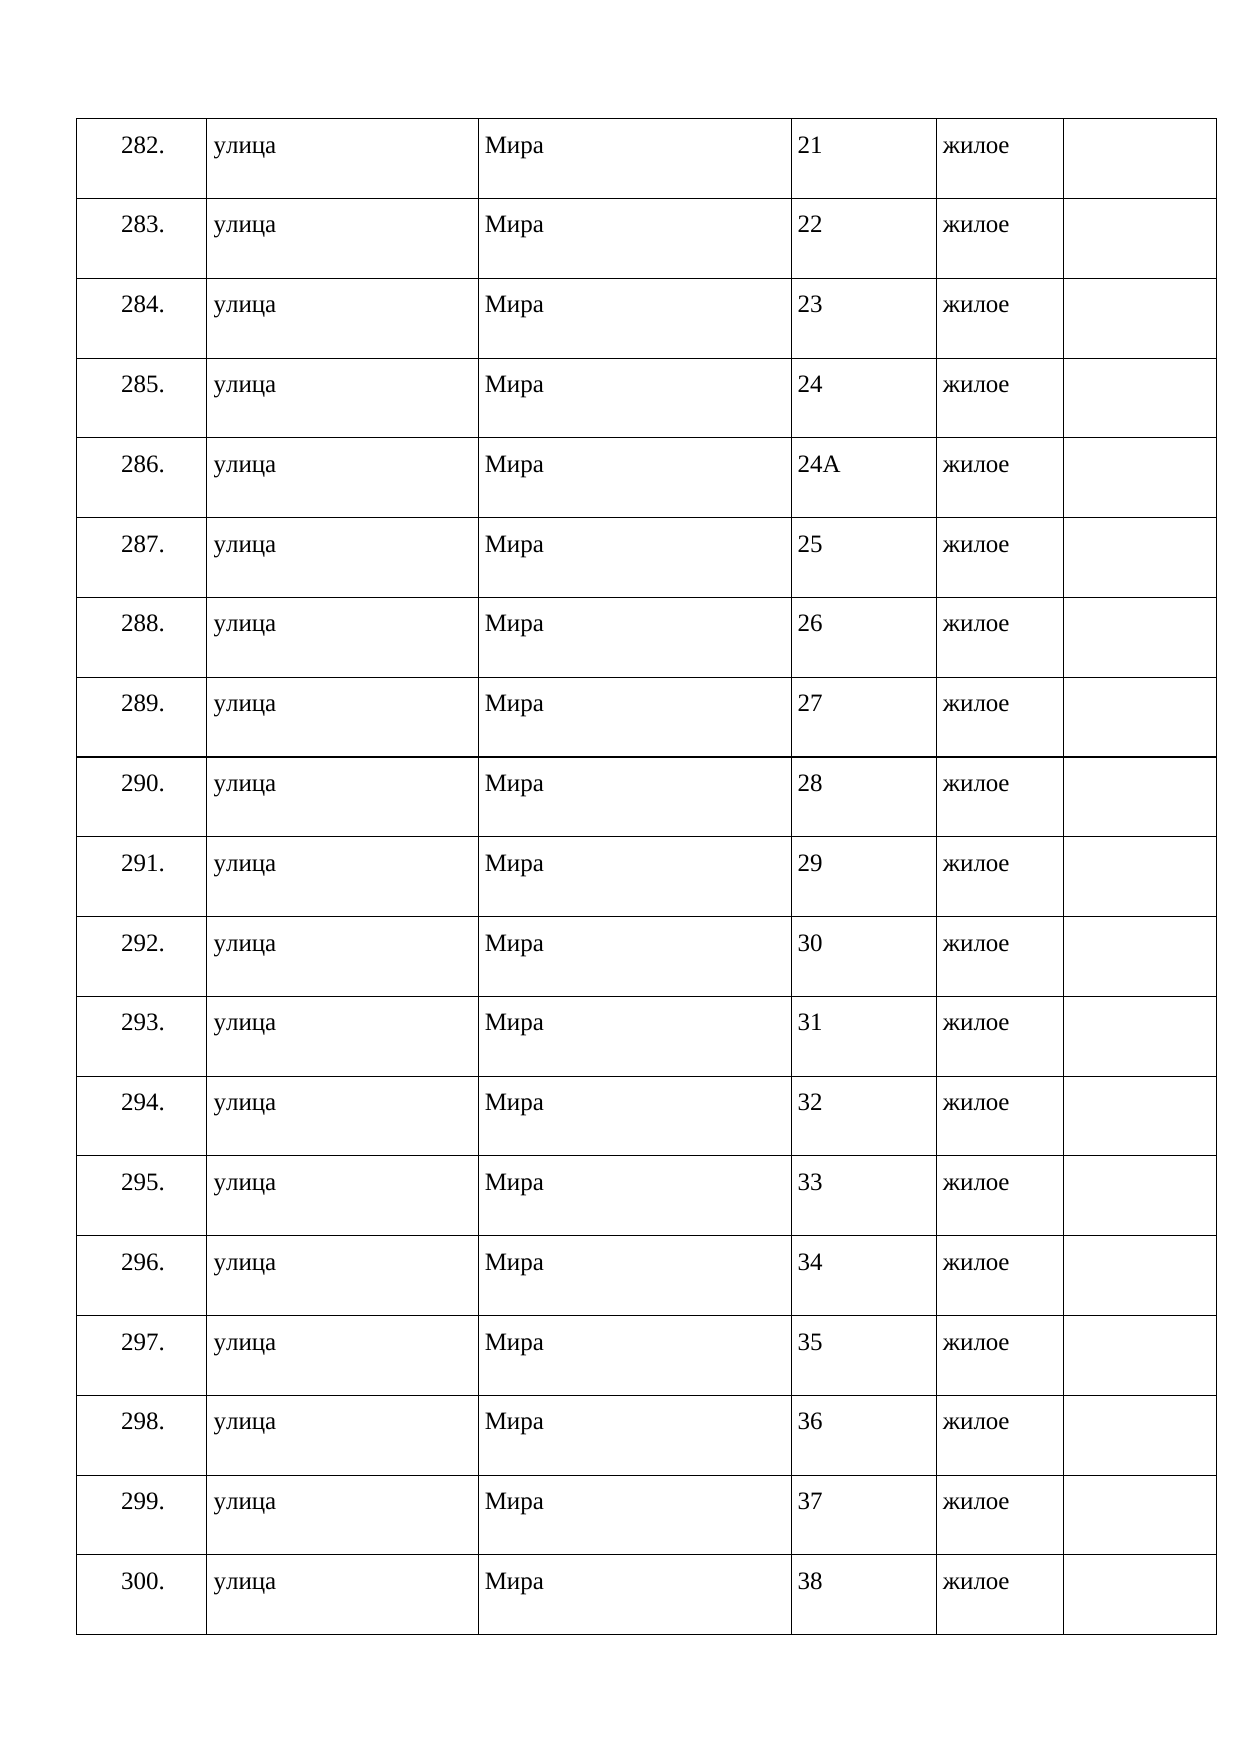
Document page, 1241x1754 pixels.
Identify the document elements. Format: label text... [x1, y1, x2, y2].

table_cell 34 [792, 1236, 936, 1315]
table_cell 38 [792, 1555, 936, 1634]
table_cell Мира [479, 678, 791, 756]
table_cell Мира [479, 758, 791, 836]
table_cell улица [207, 359, 478, 437]
table_cell жилое [937, 279, 1063, 357]
table_cell [77, 997, 206, 1076]
table_cell улица [207, 1077, 478, 1155]
table_cell Мира [479, 1316, 791, 1395]
table_cell 32 [792, 1077, 936, 1155]
table_cell 23 [792, 279, 936, 357]
table_cell Мира [479, 199, 791, 278]
table_cell жилое [937, 359, 1063, 437]
table_cell [1064, 199, 1216, 278]
table_cell жилое [937, 1077, 1063, 1155]
table_cell Мира [479, 997, 791, 1076]
table_cell жилое [937, 199, 1063, 278]
table_cell [77, 438, 206, 517]
table_cell [77, 678, 206, 756]
table_cell [1064, 1396, 1216, 1474]
table_cell 29 [792, 837, 936, 916]
table_cell 30 [792, 917, 936, 996]
table_cell жилое [937, 1236, 1063, 1315]
table_cell Мира [479, 1396, 791, 1474]
table_cell [77, 1077, 206, 1155]
table_cell [77, 1156, 206, 1235]
table_cell улица [207, 598, 478, 677]
table_cell [77, 359, 206, 437]
table_cell улица [207, 758, 478, 836]
table_cell Мира [479, 119, 791, 198]
table_cell [77, 917, 206, 996]
table_cell жилое [937, 837, 1063, 916]
table_cell [77, 1555, 206, 1634]
table_cell улица [207, 1555, 478, 1634]
table_cell Мира [479, 1236, 791, 1315]
table_cell 27 [792, 678, 936, 756]
table_cell жилое [937, 758, 1063, 836]
table_cell Мира [479, 598, 791, 677]
table_cell 36 [792, 1396, 936, 1474]
table_cell Мира [479, 359, 791, 437]
table_cell улица [207, 119, 478, 198]
table_cell [77, 119, 206, 198]
table_cell улица [207, 1236, 478, 1315]
table_cell [77, 279, 206, 357]
table_cell Мира [479, 1077, 791, 1155]
table_cell [1064, 1476, 1216, 1554]
table_cell [1064, 1316, 1216, 1395]
table_cell улица [207, 917, 478, 996]
table_cell жилое [937, 1396, 1063, 1474]
table_cell 31 [792, 997, 936, 1076]
table_cell жилое [937, 917, 1063, 996]
table_cell [1064, 359, 1216, 437]
table_cell 26 [792, 598, 936, 677]
table_cell 21 [792, 119, 936, 198]
table_cell 35 [792, 1316, 936, 1395]
table_cell [1064, 837, 1216, 916]
table_cell 24А [792, 438, 936, 517]
table_cell [77, 1396, 206, 1474]
table_cell улица [207, 518, 478, 597]
table_cell 22 [792, 199, 936, 278]
table_cell [1064, 1236, 1216, 1315]
table_cell Мира [479, 1156, 791, 1235]
table_cell улица [207, 279, 478, 357]
table_cell жилое [937, 678, 1063, 756]
table_cell [77, 1476, 206, 1554]
table_cell улица [207, 997, 478, 1076]
table_cell [77, 199, 206, 278]
table_cell [77, 758, 206, 836]
table_cell жилое [937, 119, 1063, 198]
table_cell Мира [479, 837, 791, 916]
table_cell улица [207, 1476, 478, 1554]
table_cell [1064, 997, 1216, 1076]
table_cell улица [207, 1316, 478, 1395]
table_cell [77, 598, 206, 677]
table_cell жилое [937, 1555, 1063, 1634]
table_cell [1064, 758, 1216, 836]
table_cell 24 [792, 359, 936, 437]
table_cell 28 [792, 758, 936, 836]
table_cell [1064, 438, 1216, 517]
table_cell [1064, 119, 1216, 198]
table_cell улица [207, 199, 478, 278]
table_cell улица [207, 1396, 478, 1474]
table_cell [1064, 1555, 1216, 1634]
table_cell жилое [937, 1316, 1063, 1395]
table_cell [77, 1316, 206, 1395]
table_cell [77, 1236, 206, 1315]
table_cell [1064, 1156, 1216, 1235]
table_cell Мира [479, 1555, 791, 1634]
table_cell жилое [937, 1156, 1063, 1235]
table_cell жилое [937, 1476, 1063, 1554]
table_cell Мира [479, 279, 791, 357]
table_cell [1064, 518, 1216, 597]
table_cell Мира [479, 917, 791, 996]
table_cell [1064, 279, 1216, 357]
table_cell 37 [792, 1476, 936, 1554]
table_cell [1064, 917, 1216, 996]
table_cell улица [207, 837, 478, 916]
table_cell жилое [937, 598, 1063, 677]
table_cell Мира [479, 438, 791, 517]
table_cell улица [207, 1156, 478, 1235]
table_cell [1064, 678, 1216, 756]
table_cell 33 [792, 1156, 936, 1235]
table_cell улица [207, 678, 478, 756]
table_cell 25 [792, 518, 936, 597]
table_cell Мира [479, 1476, 791, 1554]
table_cell улица [207, 438, 478, 517]
table_cell [77, 837, 206, 916]
table_cell жилое [937, 997, 1063, 1076]
table_cell [1064, 598, 1216, 677]
table_cell Мира [479, 518, 791, 597]
table_cell [77, 518, 206, 597]
table_cell жилое [937, 518, 1063, 597]
table_cell жилое [937, 438, 1063, 517]
table_cell [1064, 1077, 1216, 1155]
